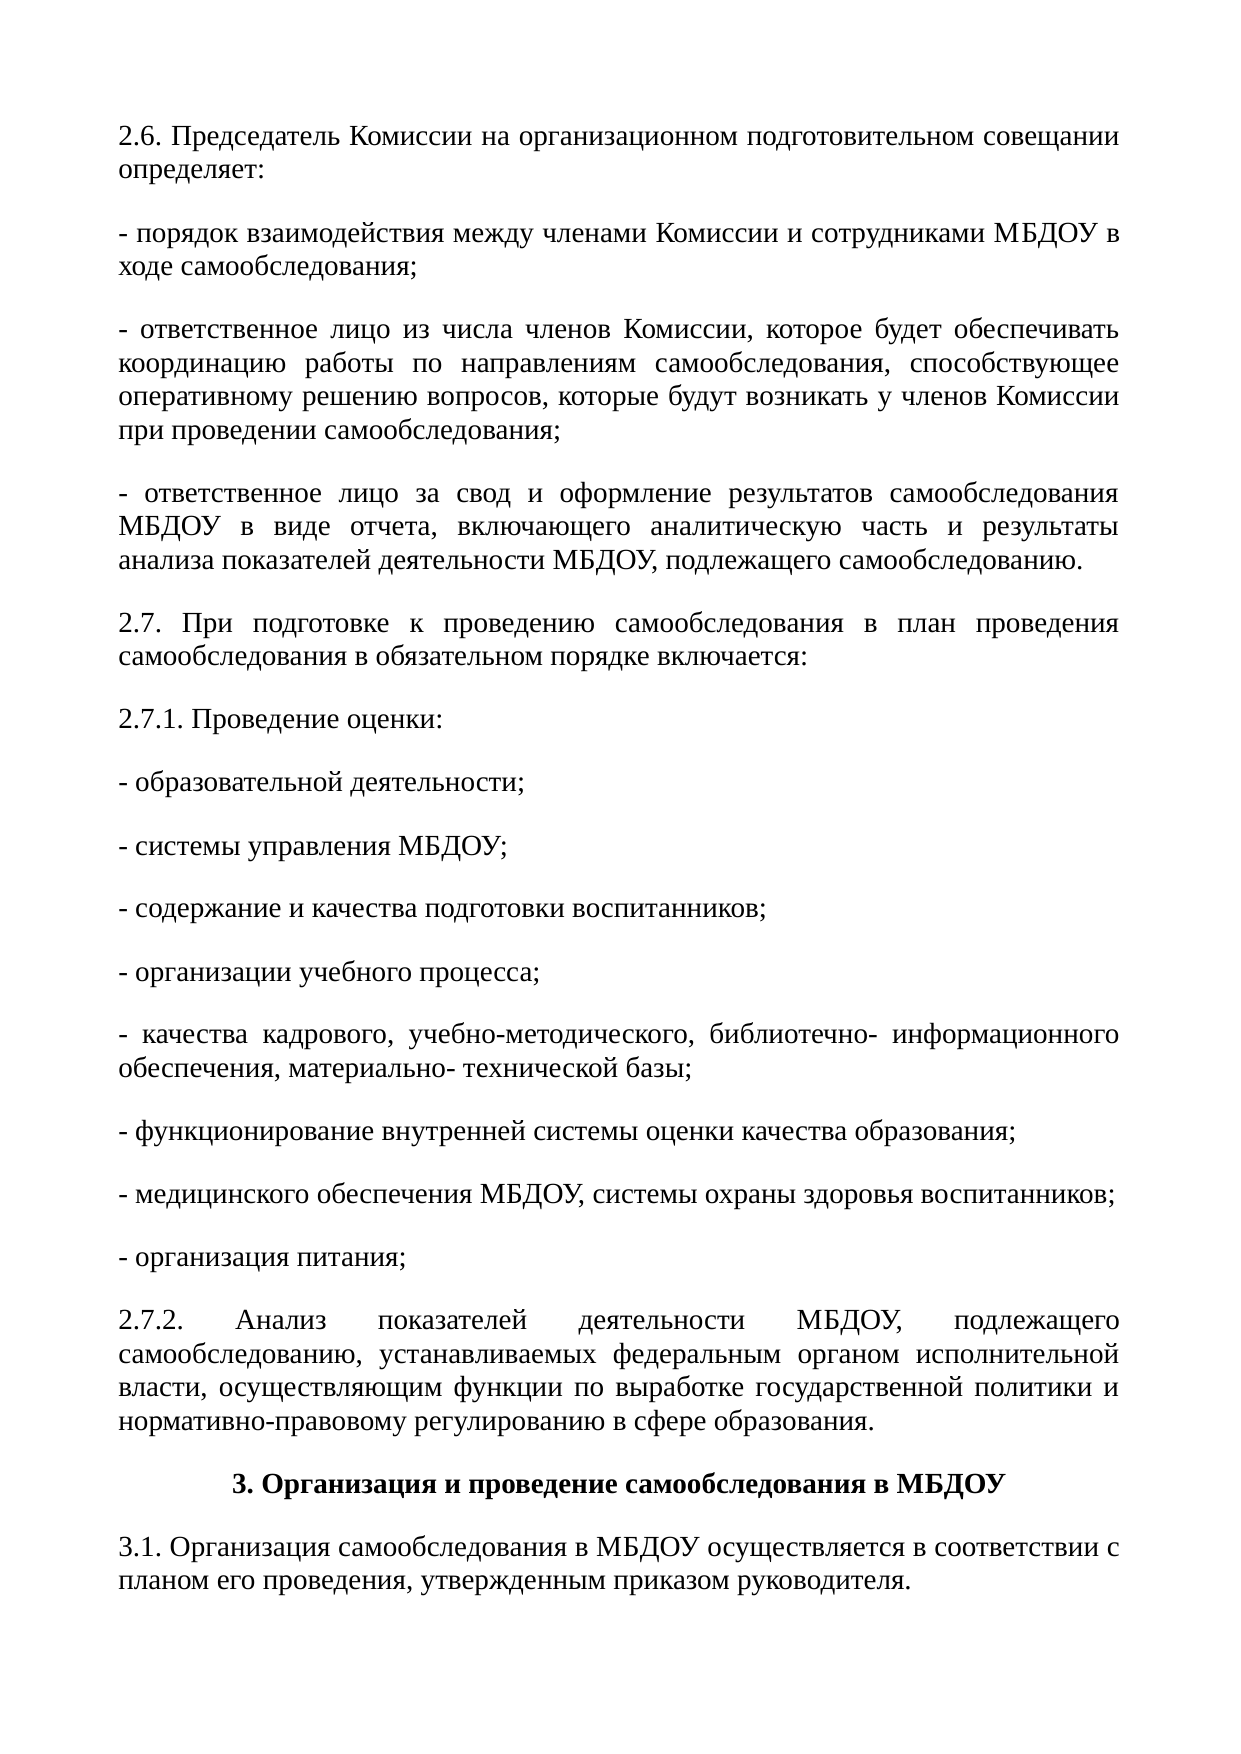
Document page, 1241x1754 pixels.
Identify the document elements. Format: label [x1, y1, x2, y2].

table_header [117, 118, 1121, 1626]
